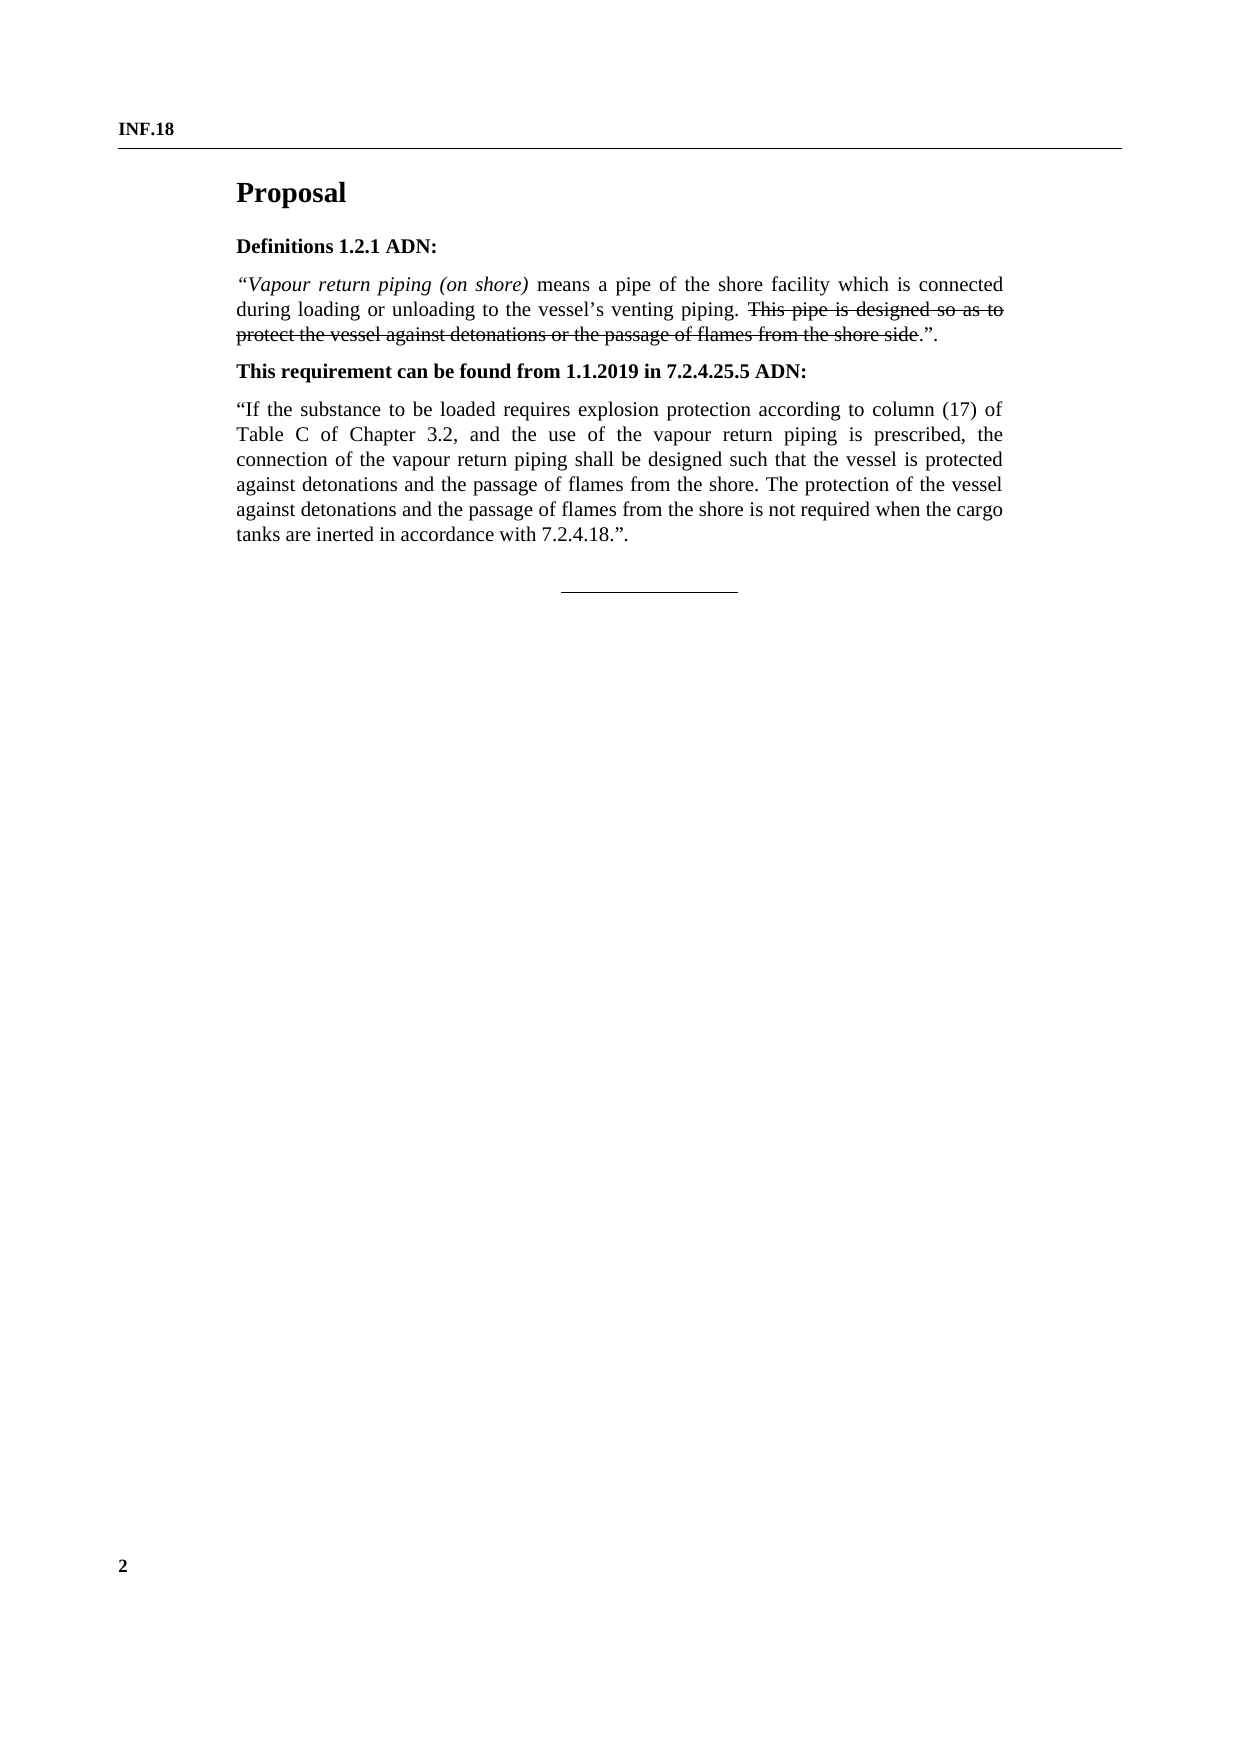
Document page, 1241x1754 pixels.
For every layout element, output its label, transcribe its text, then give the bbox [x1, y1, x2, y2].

text “Vapour return piping (on shore) means a pipe of the shore facility which is connected during loading or unloading to the vessel’s venting piping. This pipe is designed so as to protect the vessel against detonations or the passage of flames from the shore side.”. [236, 271, 1004, 346]
text Definitions 1.2.1 ADN: [236, 233, 1004, 258]
text This requirement can be found from 1.1.2019 in 7.2.4.25.5 ADN: [236, 358, 1004, 383]
text Proposal [118, 177, 1004, 208]
text “If the substance to be loaded requires explosion protection according to column (17) of Table C of Chapter 3.2, and the use of the vapour return piping is prescribed, the connection of the vapour return piping shall be designed such that the vessel is protected against detonations and the passage of flames from the shore. The protection of the vessel against detonations and the passage of flames from the shore is not required when the cargo tanks are inerted in accordance with 7.2.4.18.”. [236, 396, 1004, 546]
